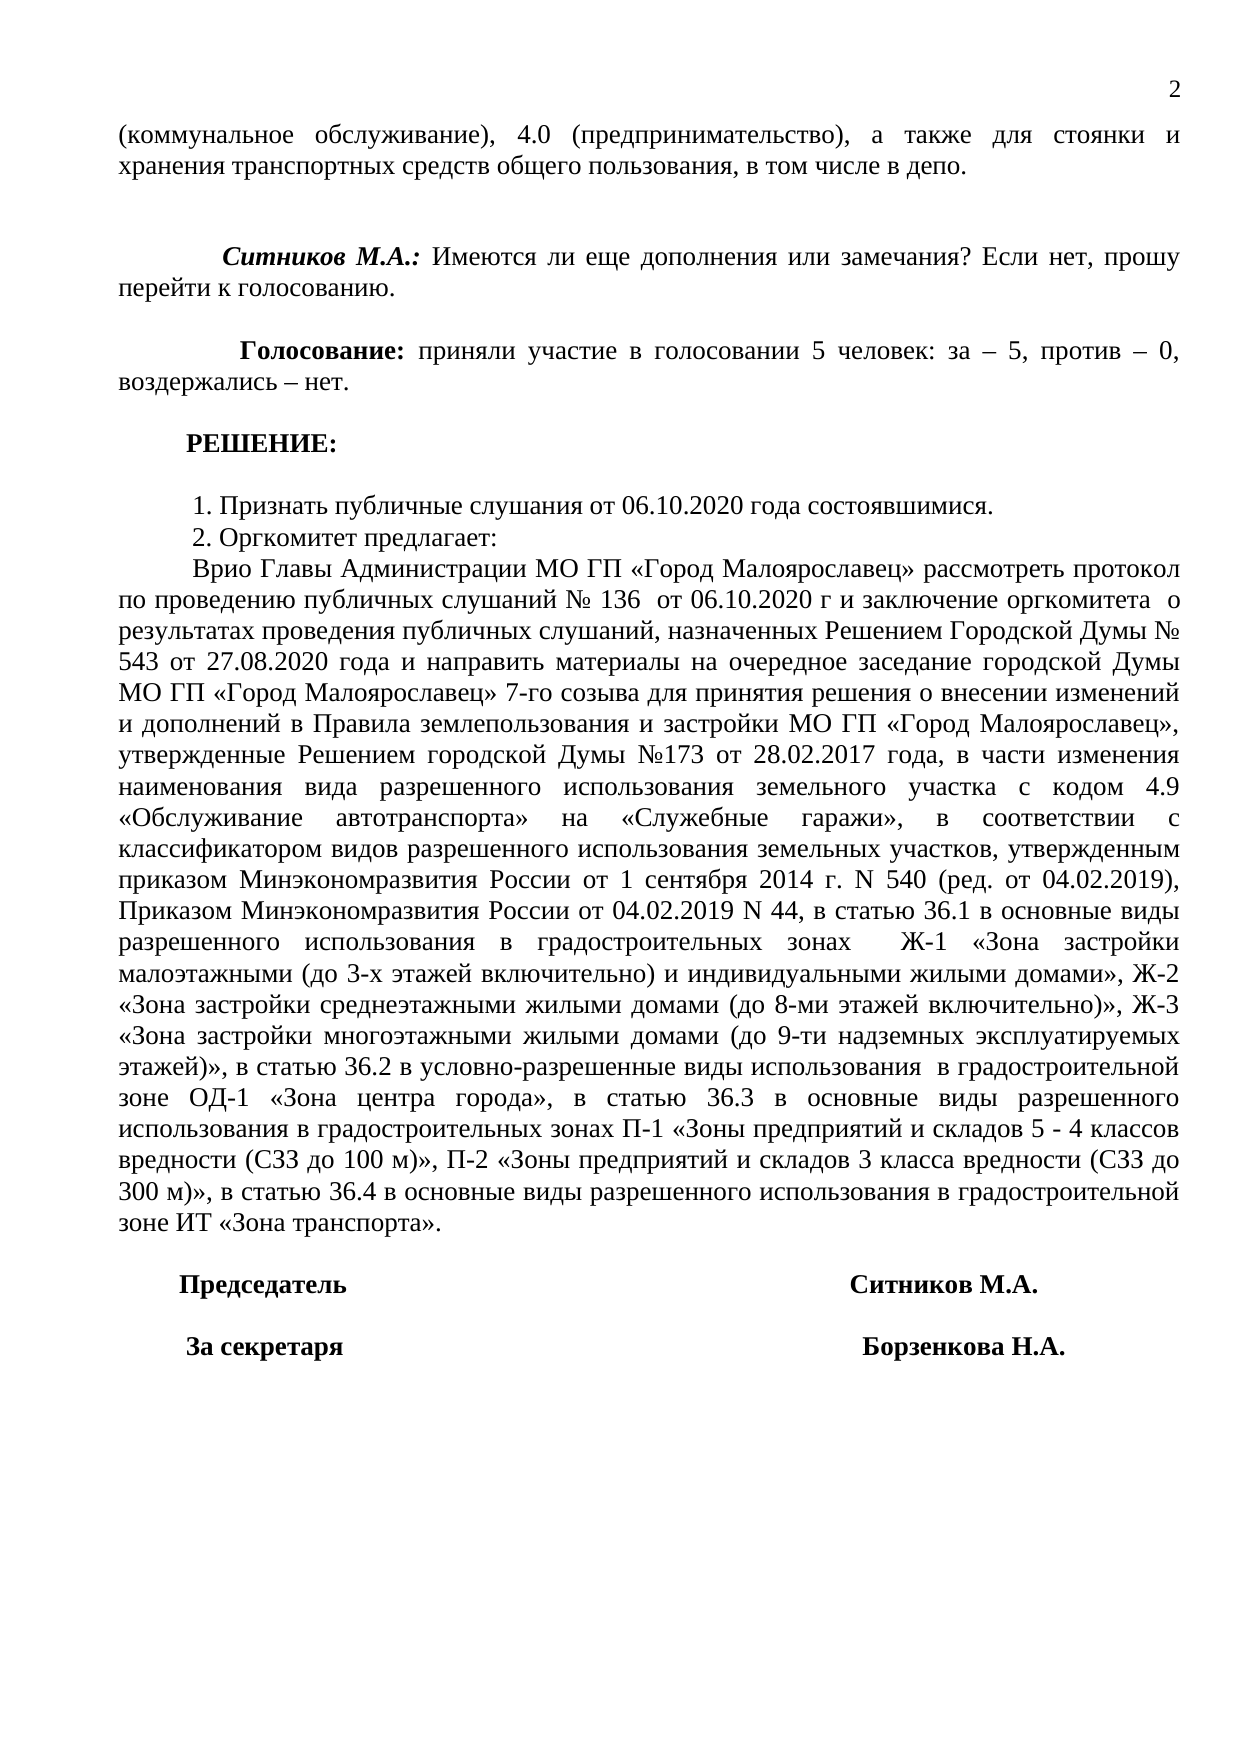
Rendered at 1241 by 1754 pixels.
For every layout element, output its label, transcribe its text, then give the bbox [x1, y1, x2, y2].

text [118, 118, 1181, 180]
text РЕШЕНИЕ: [118, 427, 1181, 458]
text Врио Главы Администрации МО ГП «Город Малоярославец» рассмотреть протокол по проведению публичных слушаний № 136 от 06.10.2020 г и заключение оргкомитета о результатах проведения публичных слушаний, назначенных Решением Городской Думы № 543 от 27.08.2020 года и направить материалы на очередное заседание городской Думы МО ГП «Город Малоярославец» 7-го созыва для принятия решения о внесении изменений и дополнений в Правила землепользования и застройки МО ГП «Город Малоярославец», утвержденные Решением городской Думы №173 от 28.02.2017 года, в части изменения наименования вида разрешенного использования земельного участка с кодом 4.9 «Обслуживание автотранспорта» на «Служебные гаражи», в соответствии с классификатором видов разрешенного использования земельных участков, утвержденным приказом Минэкономразвития России от 1 сентября 2014 г. N 540 (ред. от 04.02.2019), Приказом Минэкономразвития России от 04.02.2019 N 44, в статью 36.1 в основные виды разрешенного использования в градостроительных зонах Ж-1 «Зона застройки малоэтажными (до 3-х этажей включительно) и индивидуальными жилыми домами», Ж-2 «Зона застройки среднеэтажными жилыми домами (до 8-ми этажей включительно)», Ж-3 «Зона застройки многоэтажными жилыми домами (до 9-ти надземных эксплуатируемых этажей)», в статью 36.2 в условно-разрешенные виды использования в градостроительной зоне ОД-1 «Зона центра города», в статью 36.3 в основные виды разрешенного использования в градостроительных зонах П-1 «Зоны предприятий и складов 5 - 4 классов вредности (СЗЗ до 100 м)», П-2 «Зоны предприятий и складов 3 класса вредности (СЗЗ до 300 м)», в статью 36.4 в основные виды разрешенного использования в градостроительной зоне ИТ «Зона транспорта». [118, 552, 1181, 1237]
text 2. Оргкомитет предлагает: [118, 521, 1181, 552]
text Ситников М.А.: Имеются ли еще дополнения или замечания? Если нет, прошу перейти к голосованию. [118, 240, 1181, 303]
text 1. Признать публичные слушания от 06.10.2020 года состоявшимися. [118, 489, 1181, 521]
text За секретаря Борзенкова Н.А. [118, 1330, 1181, 1362]
text Голосование: приняли участие в голосовании 5 человек: за – 5, против – 0, воздержались – нет. [118, 334, 1181, 396]
text Председатель Ситников М.А. [118, 1268, 1181, 1299]
